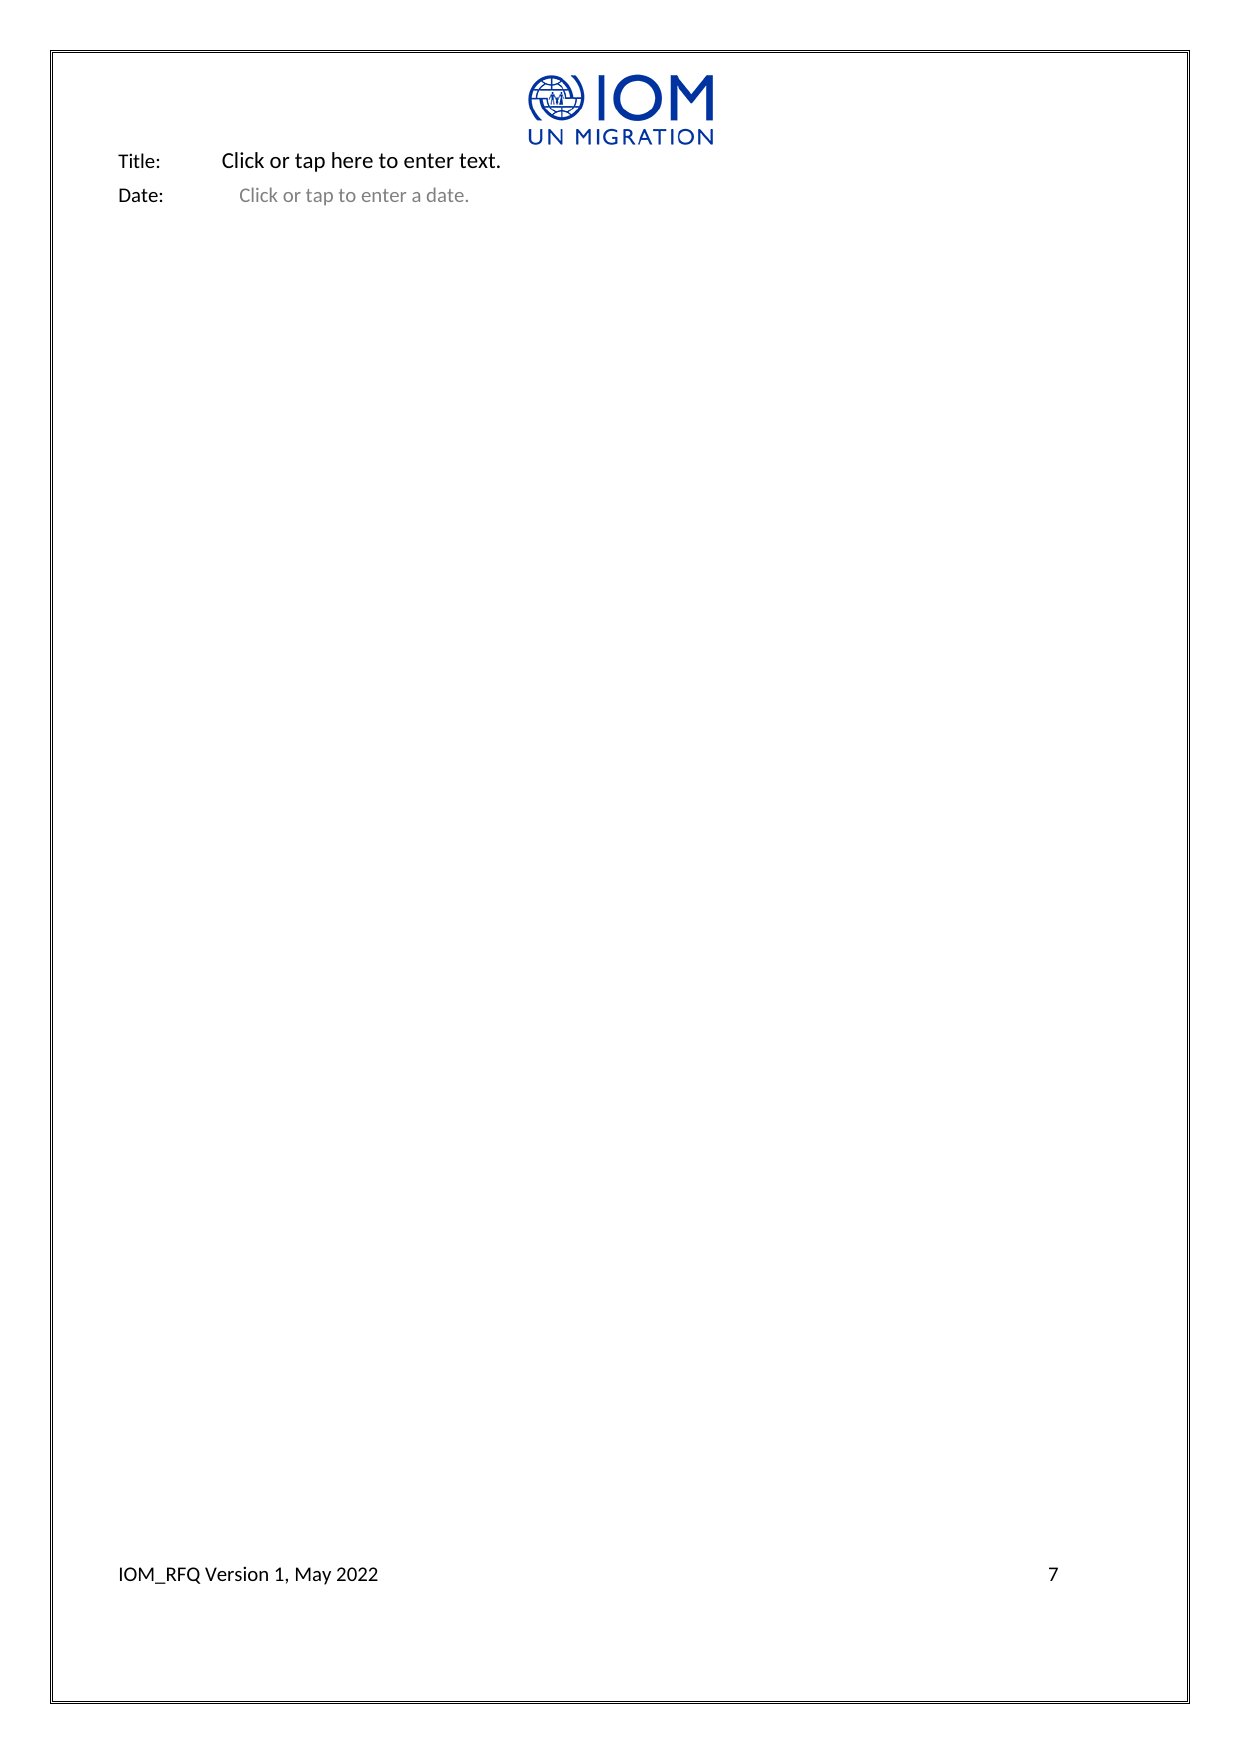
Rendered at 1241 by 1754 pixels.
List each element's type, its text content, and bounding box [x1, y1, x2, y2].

text Date: [118, 182, 1122, 208]
text Title: [118, 146, 1122, 174]
picture [524, 73, 717, 146]
